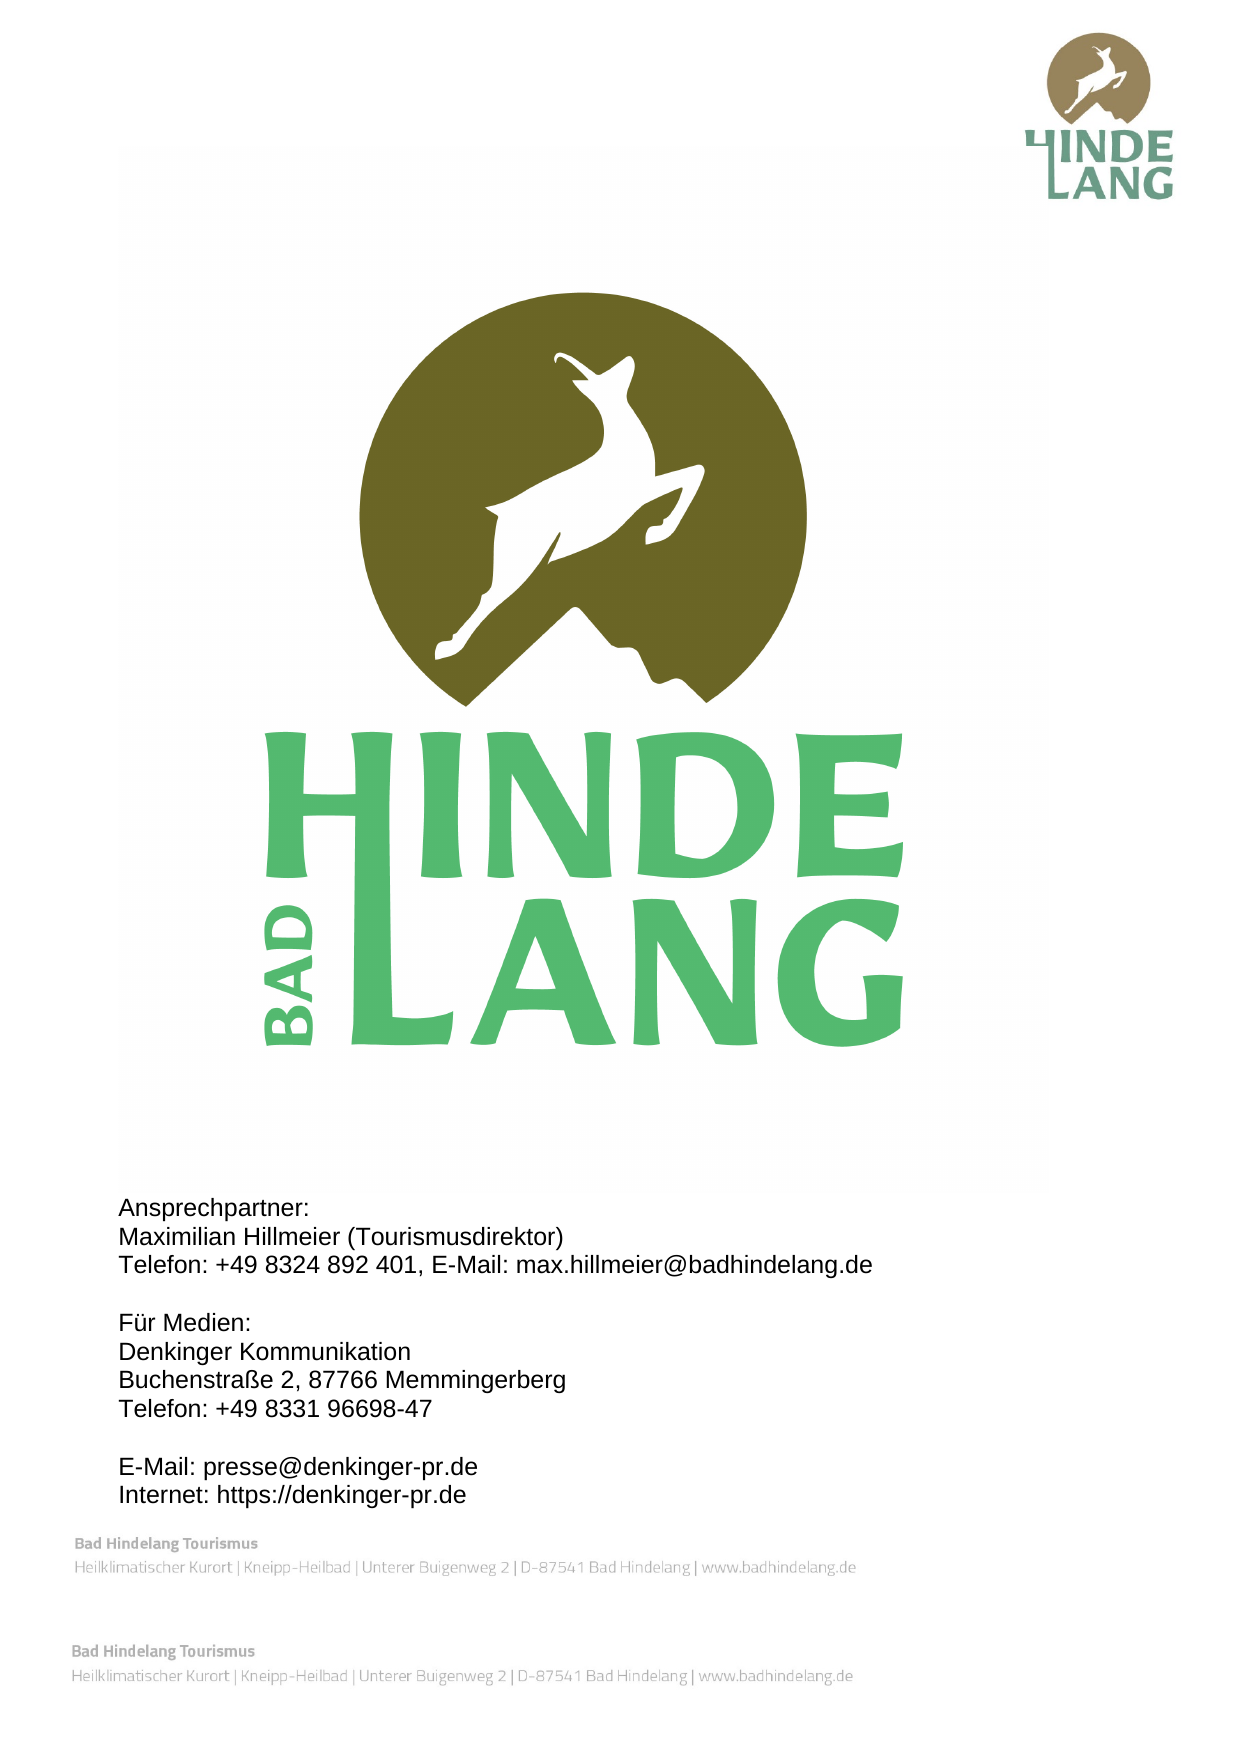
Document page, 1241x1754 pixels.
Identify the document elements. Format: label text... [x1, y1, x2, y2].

text Internet: https://denkinger-pr.de [118, 1480, 1078, 1509]
text E-Mail: presse@denkinger-pr.de [118, 1452, 1078, 1480]
text Denkinger Kommunikation [118, 1337, 1078, 1365]
text Für Medien: [118, 1308, 1078, 1337]
picture [0, 0, 1241, 1752]
text Telefon: +49 8331 96698-47 [118, 1394, 1078, 1423]
text Telefon: +49 8324 892 401, E-Mail: max.hillmeier@badhindelang.de [118, 1250, 1078, 1279]
text Ansprechpartner: [118, 1193, 1078, 1222]
text Maximilian Hillmeier (Tourismusdirektor) [118, 1222, 1078, 1250]
text Buchenstraße 2, 87766 Memmingerberg [118, 1365, 1078, 1394]
